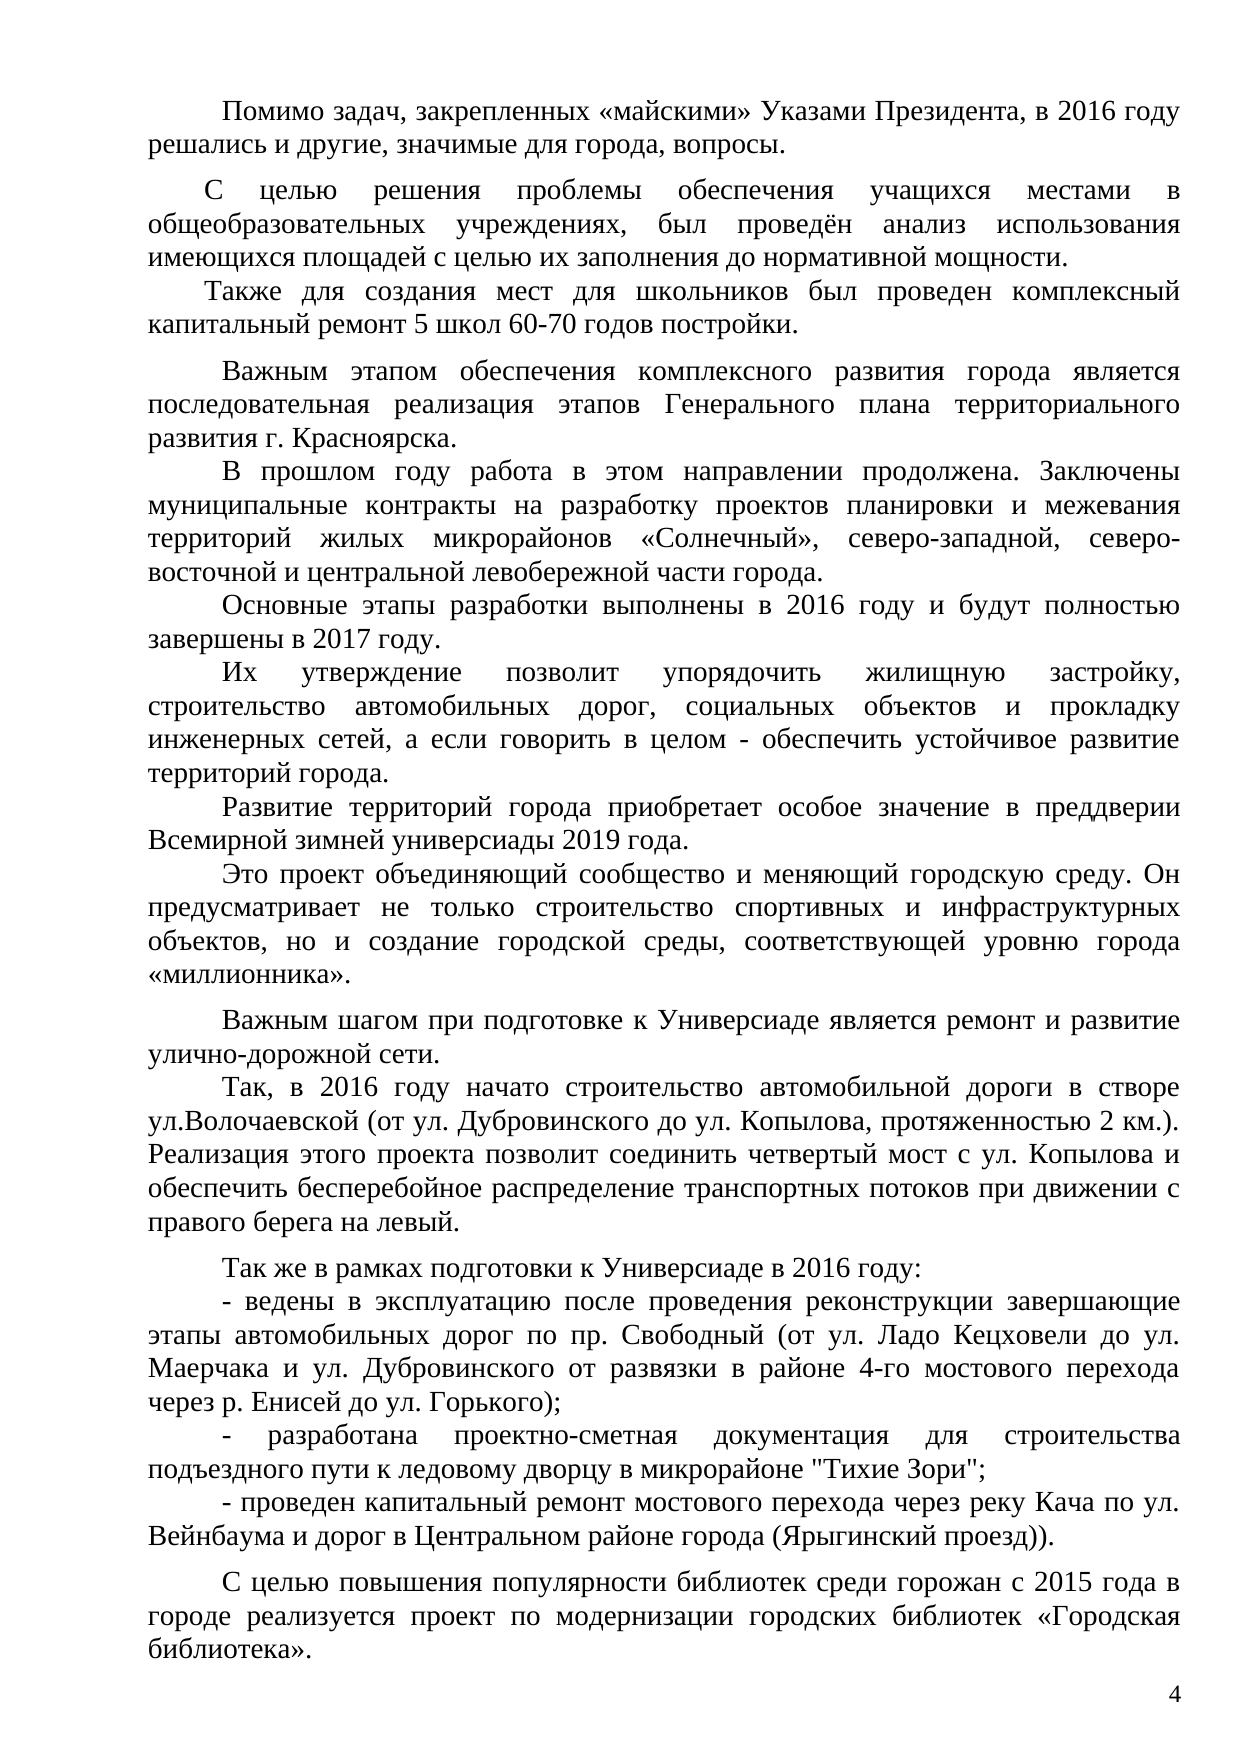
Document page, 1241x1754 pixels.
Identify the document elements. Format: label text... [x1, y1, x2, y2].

text Так же в рамках подготовки к Универсиаде в 2016 году: [148, 1250, 1181, 1283]
text Их утверждение позволит упорядочить жилищную застройку, строительство автомобильных дорог, социальных объектов и прокладку инженерных сетей, а если говорить в целом - обеспечить устойчивое развитие территорий города. [148, 654, 1181, 789]
text С целью решения проблемы обеспечения учащихся местами в общеобразовательных учреждениях, был проведён анализ использования имеющихся площадей с целью их заполнения до нормативной мощности. [148, 172, 1181, 273]
text Важным этапом обеспечения комплексного развития города является последовательная реализация этапов Генерального плана территориального развития г. Красноярска. [148, 353, 1181, 453]
text Основные этапы разработки выполнены в 2016 году и будут полностью завершены в 2017 году. [148, 587, 1181, 654]
text - разработана проектно-сметная документация для строительства подъездного пути к ледовому дворцу в микрорайоне "Тихие Зори"; [148, 1417, 1181, 1484]
text Помимо задач, закрепленных «майскими» Указами Президента, в 2016 году решались и другие, значимые для города, вопросы. [148, 93, 1181, 160]
text Важным шагом при подготовке к Универсиаде является ремонт и развитие улично-дорожной сети. [148, 1002, 1181, 1069]
text - проведен капитальный ремонт мостового перехода через реку Кача по ул. Вейнбаума и дорог в Центральном районе города (Ярыгинский проезд)). [148, 1484, 1181, 1552]
text Это проект объединяющий сообщество и меняющий городскую среду. Он предусматривает не только строительство спортивных и инфраструктурных объектов, но и создание городской среды, соответствующей уровню города «миллионника». [148, 856, 1181, 990]
text Также для создания мест для школьников был проведен комплексный капитальный ремонт 5 школ 60-70 годов постройки. [148, 273, 1181, 340]
text Развитие территорий города приобретает особое значение в преддверии Всемирной зимней универсиады 2019 года. [148, 789, 1181, 856]
text В прошлом году работа в этом направлении продолжена. Заключены муниципальные контракты на разработку проектов планировки и межевания территорий жилых микрорайонов «Солнечный», северо-западной, северо-восточной и центральной левобережной части города. [148, 453, 1181, 587]
text Так, в 2016 году начато строительство автомобильной дороги в створе ул.Волочаевской (от ул. Дубровинского до ул. Копылова, протяженностью 2 км.). Реализация этого проекта позволит соединить четвертый мост с ул. Копылова и обеспечить бесперебойное распределение транспортных потоков при движении с правого берега на левый. [148, 1069, 1181, 1237]
text С целью повышения популярности библиотек среди горожан с 2015 года в городе реализуется проект по модернизации городских библиотек «Городская библиотека». [148, 1564, 1181, 1665]
text - ведены в эксплуатацию после проведения реконструкции завершающие этапы автомобильных дорог по пр. Свободный (от ул. Ладо Кецховели до ул. Маерчака и ул. Дубровинского от развязки в районе 4-го мостового перехода через р. Енисей до ул. Горького); [148, 1283, 1181, 1417]
